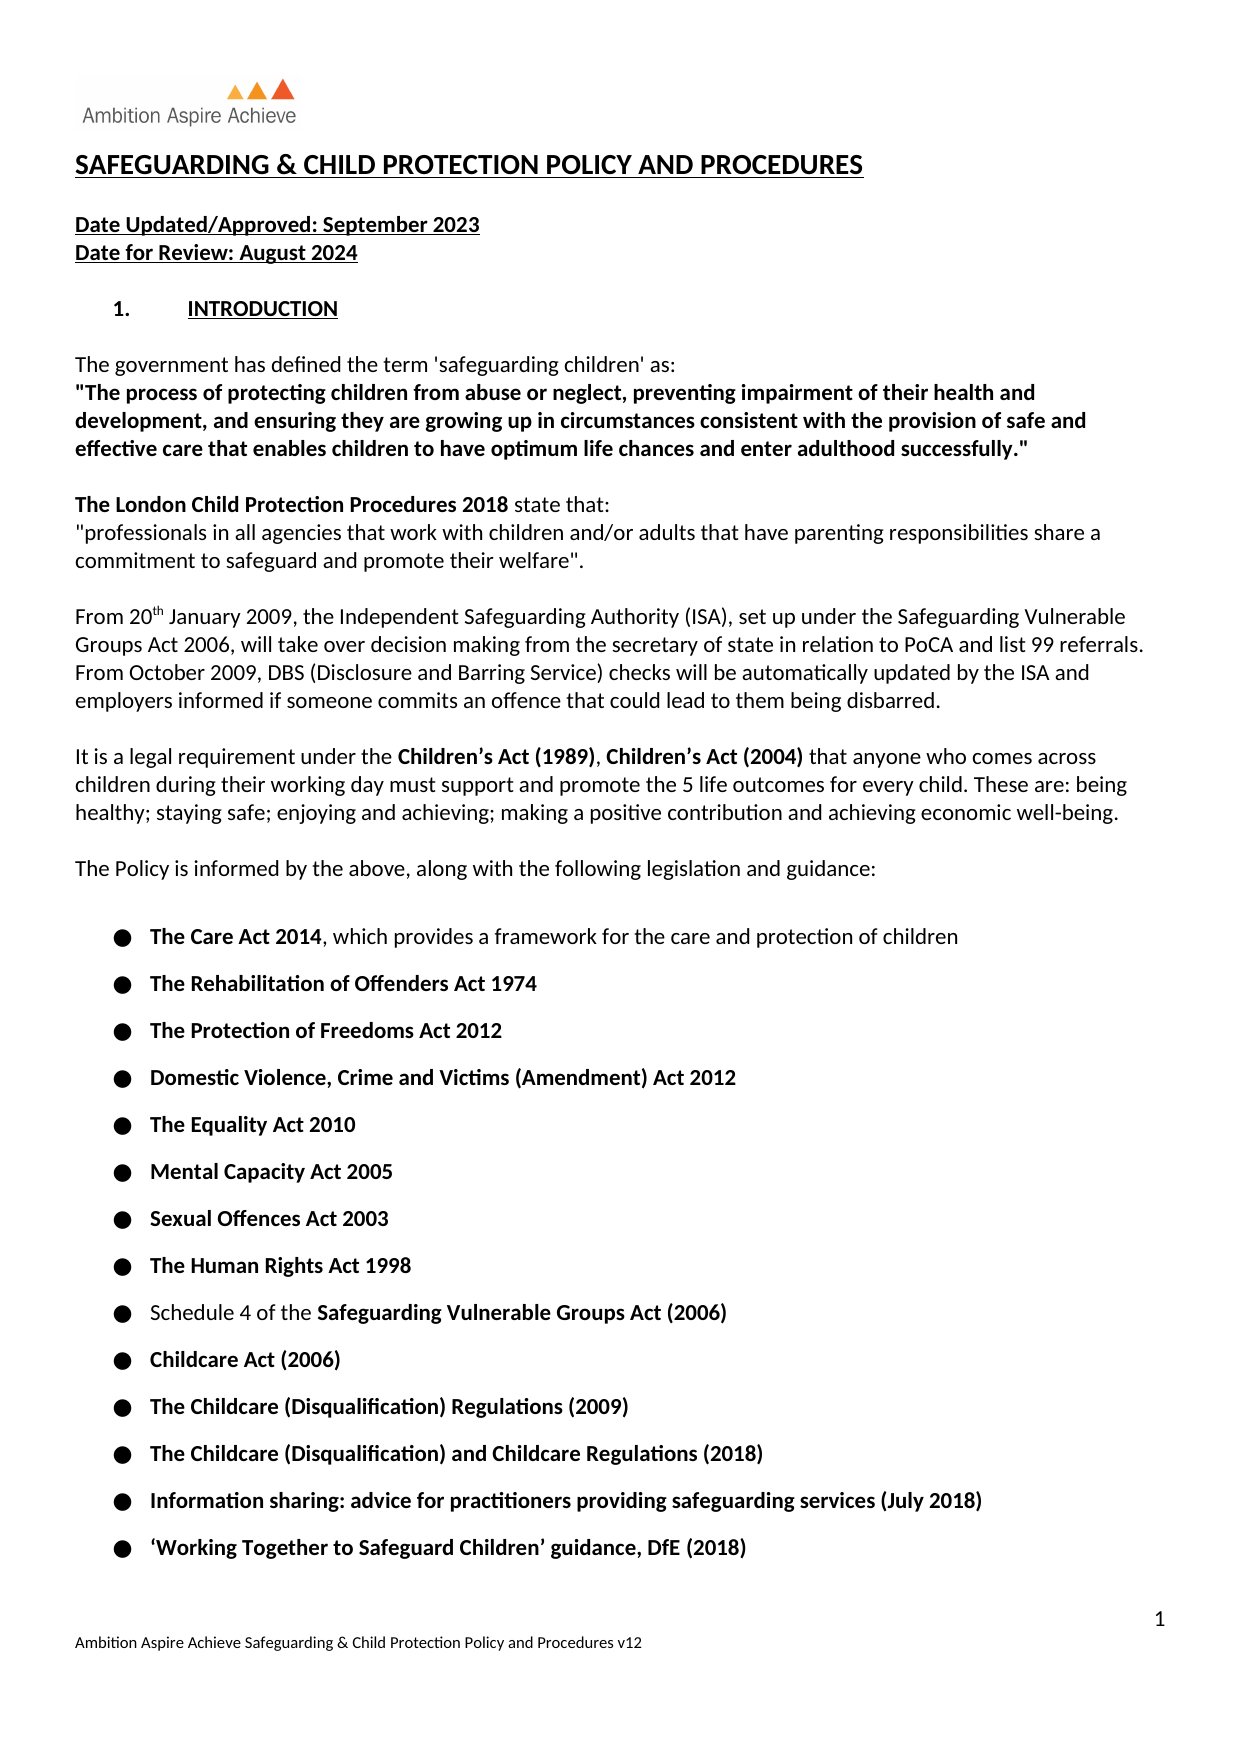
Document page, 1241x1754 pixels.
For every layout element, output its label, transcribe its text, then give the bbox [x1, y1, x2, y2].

text The government has defined the term 'safeguarding children' as: [75, 350, 1165, 378]
list Mental Capacity Act 2005 [112, 1145, 1165, 1192]
text Date for Review: August 2024 [75, 238, 1165, 266]
text From 20th January 2009, the Independent Safeguarding Authority (ISA), set up under the Safeguarding Vulnerable Groups Act 2006, will take over decision making from the secretary of state in relation to PoCA and list 99 referrals. From October 2009, DBS (Disclosure and Barring Service) checks will be automatically updated by the ISA and employers informed if someone commits an offence that could lead to them being disbarred. [75, 602, 1165, 714]
list Sexual Offences Act 2003 [112, 1192, 1165, 1239]
list The Childcare (Disqualification) and Childcare Regulations (2018) [112, 1427, 1165, 1474]
text Date Updated/Approved: September 2023 [75, 210, 1165, 238]
list The Equality Act 2010 [112, 1098, 1165, 1145]
list Schedule 4 of the Safeguarding Vulnerable Groups Act (2006) [112, 1286, 1165, 1333]
list The Rehabilitation of Offenders Act 1974 [112, 957, 1165, 1004]
text The London Child Protection Procedures 2018 state that: [75, 490, 1165, 518]
list ‘Working Together to Safeguard Children’ guidance, DfE (2018) [112, 1521, 1165, 1568]
list Information sharing: advice for practitioners providing safeguarding services (July 2018) [112, 1474, 1165, 1521]
list INTRODUCTION [112, 294, 1165, 322]
list The Childcare (Disqualification) Regulations (2009) [112, 1380, 1165, 1427]
text "The process of protecting children from abuse or neglect, preventing impairment of their health and development, and ensuring they are growing up in circumstances consistent with the provision of safe and effective care that enables children to have optimum life chances and enter adulthood successfully." [75, 378, 1165, 462]
text SAFEGUARDING & CHILD PROTECTION POLICY AND PROCEDURES [75, 146, 1165, 182]
list The Protection of Freedoms Act 2012 [112, 1004, 1165, 1051]
list Childcare Act (2006) [112, 1333, 1165, 1380]
list The Care Act 2014, which provides a framework for the care and protection of children [112, 910, 1165, 957]
picture [75, 75, 303, 131]
text "professionals in all agencies that work with children and/or adults that have parenting responsibilities share a commitment to safeguard and promote their welfare". [75, 518, 1165, 574]
text The Policy is informed by the above, along with the following legislation and guidance: [75, 854, 1165, 882]
text It is a legal requirement under the Children’s Act (1989), Children’s Act (2004) that anyone who comes across children during their working day must support and promote the 5 life outcomes for every child. These are: being healthy; staying safe; enjoying and achieving; making a positive contribution and achieving economic well-being. [75, 742, 1165, 826]
list Domestic Violence, Crime and Victims (Amendment) Act 2012 [112, 1051, 1165, 1098]
list The Human Rights Act 1998 [112, 1239, 1165, 1286]
